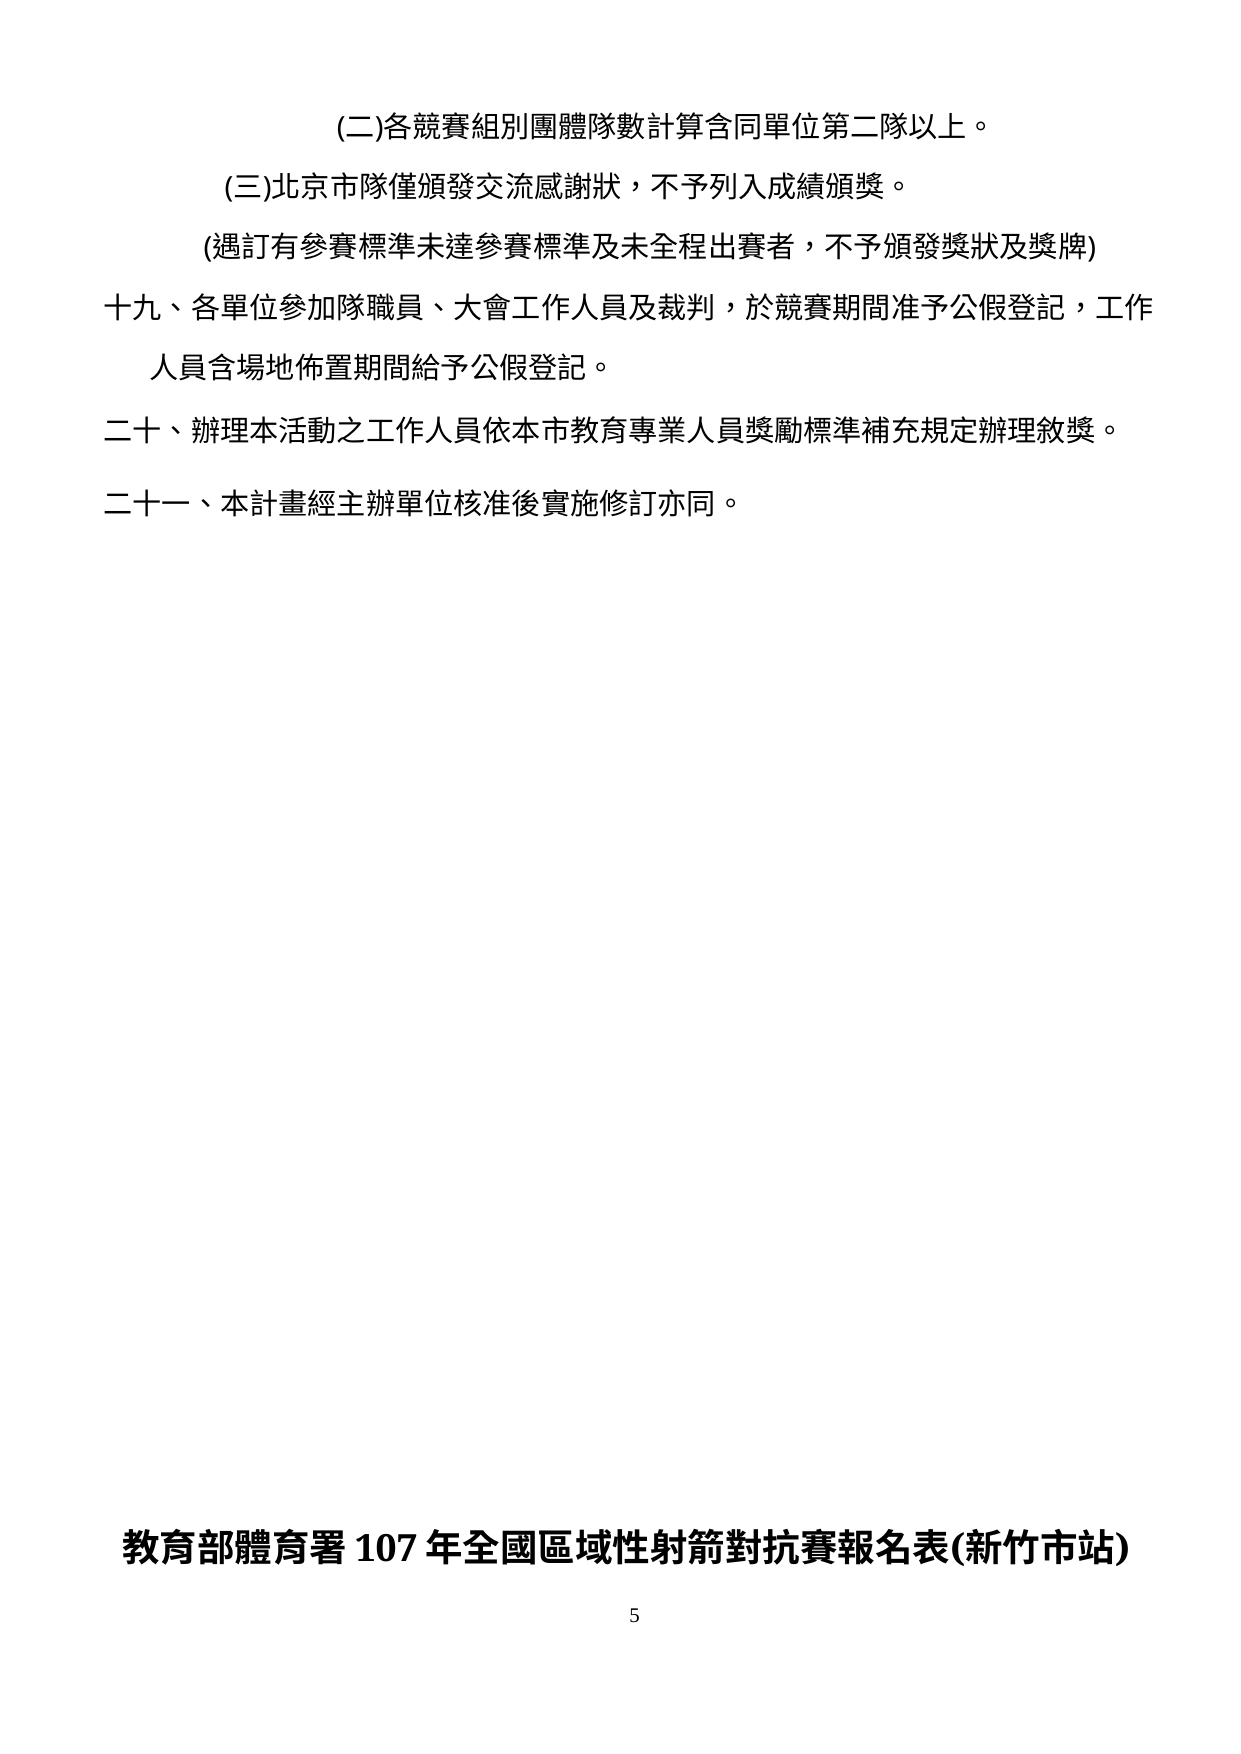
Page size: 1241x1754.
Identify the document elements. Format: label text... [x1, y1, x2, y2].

text 二十一、本計畫經主辦單位核准後實施修訂亦同。 [103, 466, 1165, 526]
text 教育部體育署107年全國區域性射箭對抗賽報名表(新竹市站) [103, 1507, 1165, 1582]
text 人員含場地佈置期間給予公假登記。 [103, 330, 1165, 391]
text (二)各競賽組別團體隊數計算含同單位第二隊以上。 [103, 89, 1165, 149]
text 十九、各單位參加隊職員、大會工作人員及裁判，於競賽期間准予公假登記，工作 [103, 270, 1165, 330]
text (遇訂有參賽標準未達參賽標準及未全程出賽者，不予頒發獎狀及獎牌) [203, 209, 1165, 270]
text 二十、辦理本活動之工作人員依本市教育專業人員獎勵標準補充規定辦理敘獎。 [103, 391, 1165, 466]
text (三)北京市隊僅頒發交流感謝狀，不予列入成績頒獎。 [103, 149, 1165, 209]
